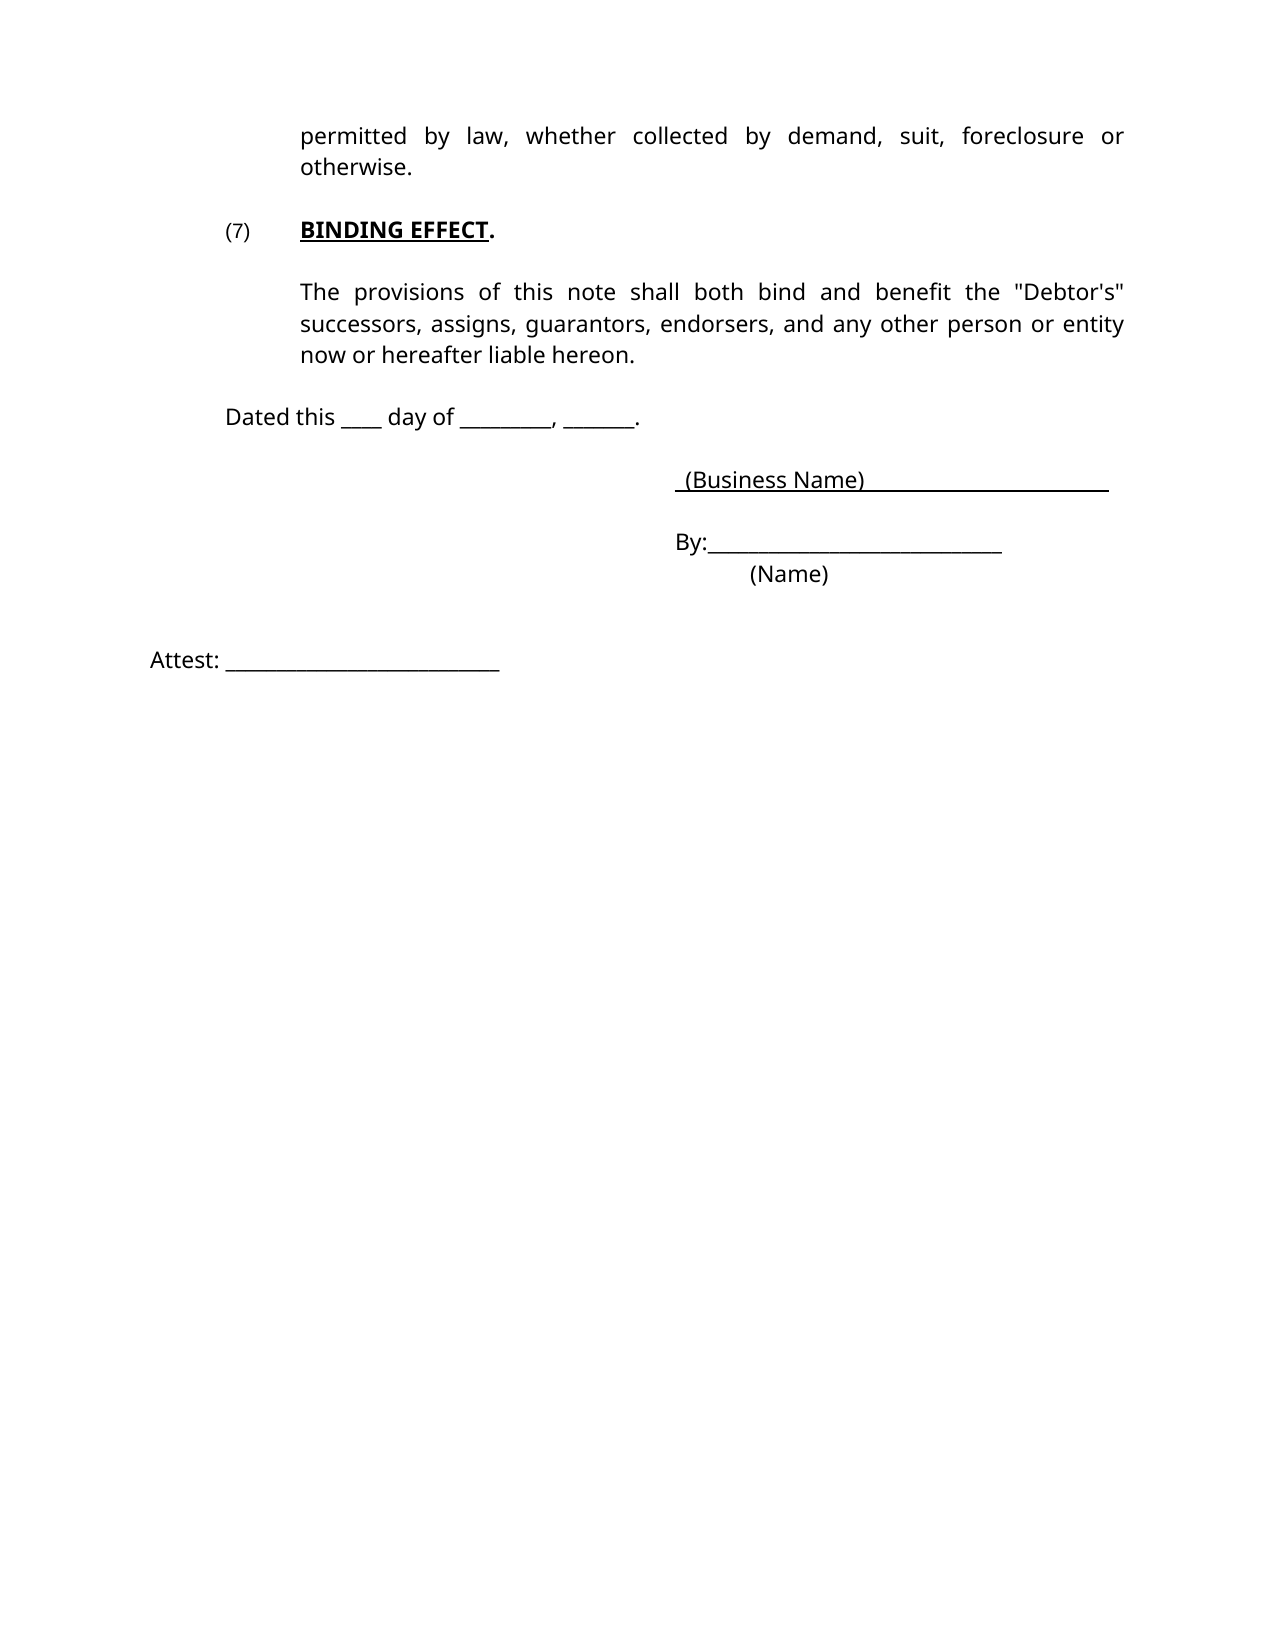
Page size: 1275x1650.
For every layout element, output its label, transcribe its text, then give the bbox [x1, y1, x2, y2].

text Dated this ____ day of _________, _______. [150, 401, 1125, 432]
text (Name) [600, 557, 1125, 589]
list BINDING EFFECT. [225, 214, 1125, 245]
text The provisions of this note shall both bind and benefit the "Debtor's" successors, assigns, guarantors, endorsers, and any other person or entity now or hereafter liable hereon. [300, 276, 1125, 370]
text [300, 120, 1125, 182]
text By:_____________________________ [600, 526, 1125, 557]
text _(Business Name)________________________ [600, 464, 1125, 495]
text Attest: ___________________________ [150, 644, 1125, 675]
